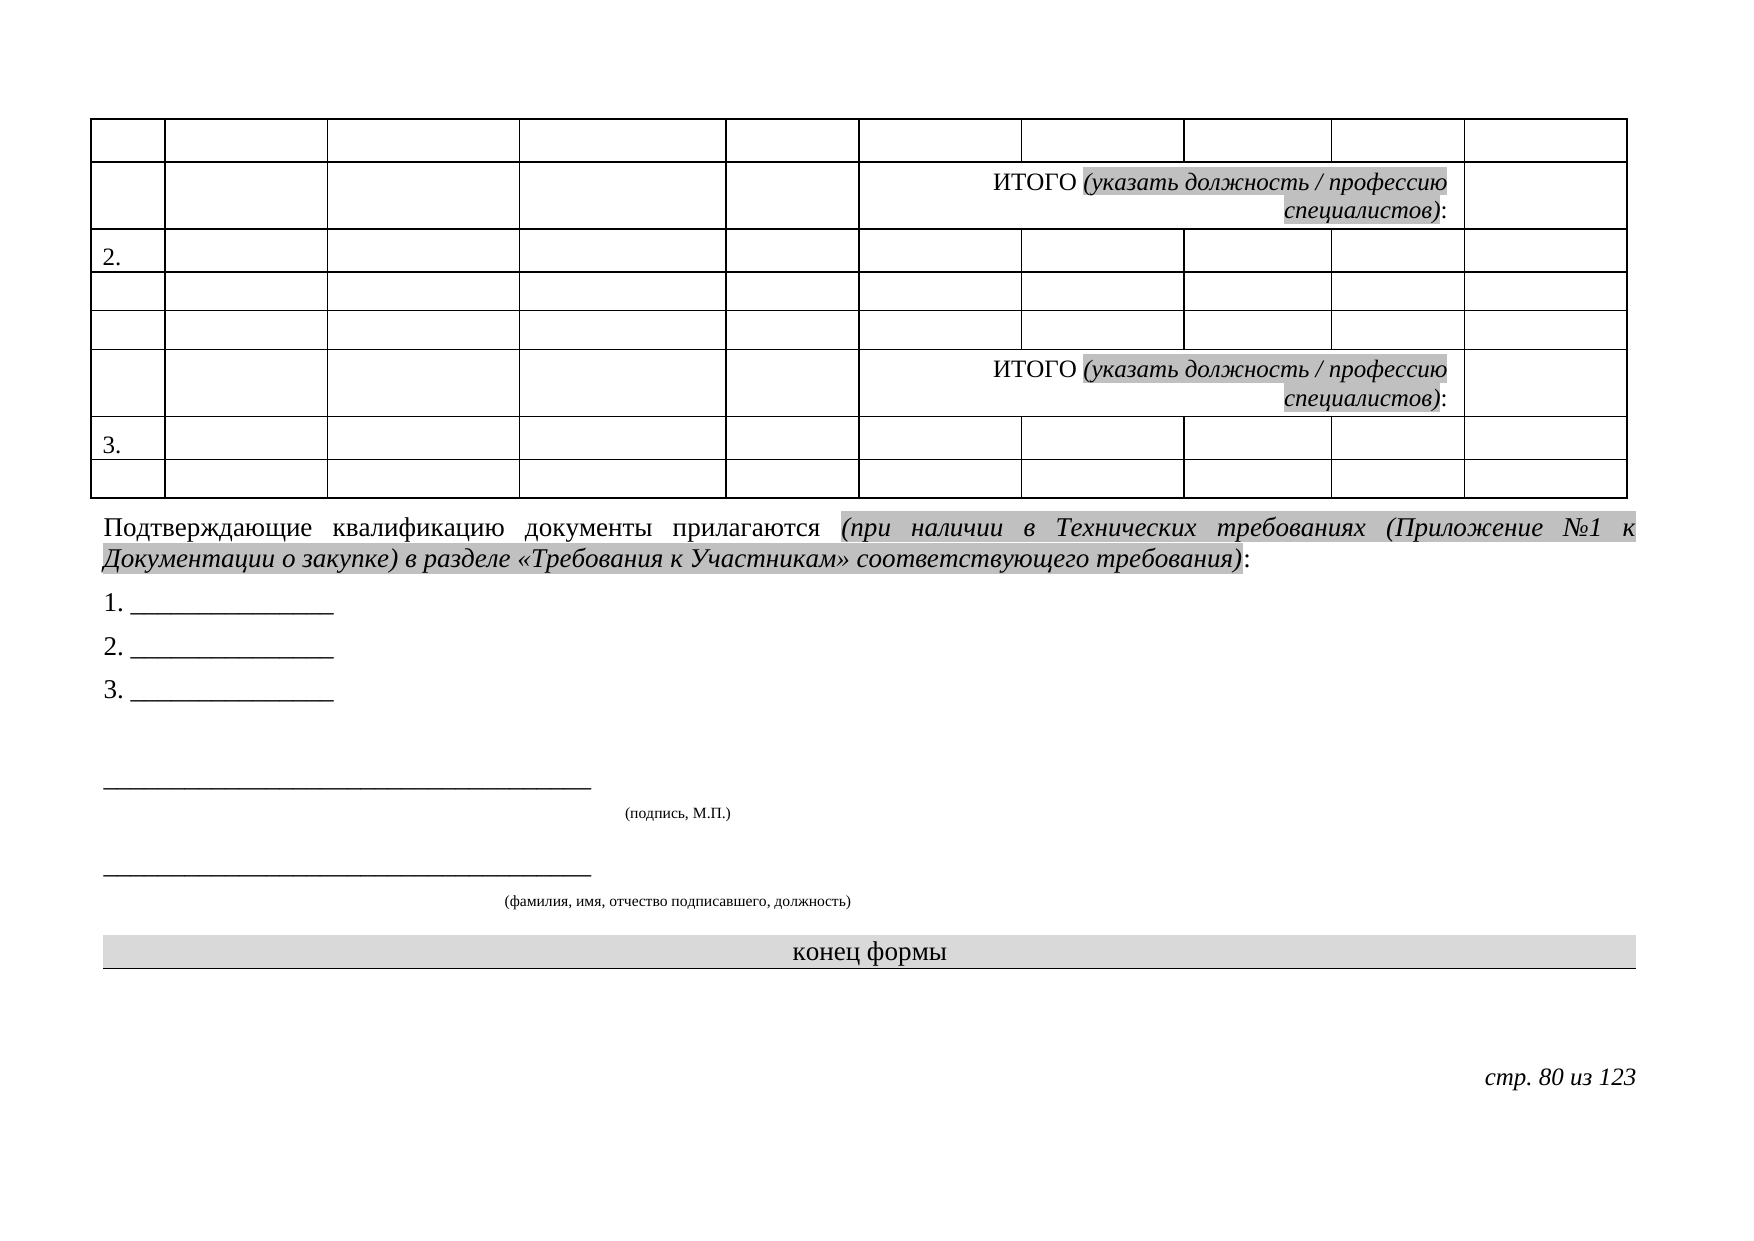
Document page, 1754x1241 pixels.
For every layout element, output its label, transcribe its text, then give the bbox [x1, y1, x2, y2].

table_cell [92, 163, 164, 228]
table_cell [166, 417, 327, 459]
text ____________________________________ [103, 761, 1636, 792]
table_cell [1022, 230, 1183, 271]
table_cell [92, 350, 164, 416]
table_cell [1022, 460, 1183, 497]
table_cell [1185, 120, 1331, 161]
table_cell [166, 460, 327, 497]
table_cell [328, 120, 519, 161]
table_cell [92, 120, 164, 161]
table_cell [1465, 230, 1626, 271]
table_cell [1185, 273, 1331, 310]
table_cell [520, 273, 725, 310]
table_cell [520, 120, 725, 161]
table_cell [328, 230, 519, 271]
table_cell [727, 273, 858, 310]
table_cell [727, 163, 858, 228]
table_cell [520, 350, 725, 416]
table_cell [328, 273, 519, 310]
table_cell [1465, 460, 1626, 497]
table_cell [860, 230, 1021, 271]
table_cell [1465, 311, 1626, 348]
text (фамилия, имя, отчество подписавшего, должность) [103, 892, 1252, 923]
table_cell [328, 163, 519, 228]
table_cell [166, 311, 327, 348]
table_cell [92, 230, 164, 271]
table_cell [92, 273, 164, 310]
table_cell [1332, 417, 1464, 459]
table_cell [1465, 120, 1626, 161]
table_cell [1332, 273, 1464, 310]
table_cell [727, 230, 858, 271]
table_cell [166, 230, 327, 271]
table_cell ИТОГО (указать должность / профессию специалистов): [860, 163, 1464, 228]
table_cell [1465, 163, 1626, 228]
table_cell [328, 417, 519, 459]
text Подтверждающие квалификацию документы прилагаются (при наличии в Технических требованиях (Приложение №1 к Документации о закупке) в разделе «Требования к Участникам» соответствующего требования): [103, 511, 1636, 574]
text (подпись, М.П.) [103, 804, 1252, 836]
table_cell [1022, 120, 1183, 161]
table_cell [520, 417, 725, 459]
table_cell [727, 460, 858, 497]
table_cell [727, 417, 858, 459]
table_cell [860, 417, 1021, 459]
table_cell [1465, 350, 1626, 416]
table_cell [166, 120, 327, 161]
table_cell [860, 311, 1021, 348]
table_cell [328, 460, 519, 497]
table_cell [1332, 460, 1464, 497]
table_cell [166, 273, 327, 310]
table_cell [727, 311, 858, 348]
table_cell [1332, 230, 1464, 271]
text 1. _______________ [103, 586, 1636, 617]
table_cell [520, 230, 725, 271]
table_cell [727, 350, 858, 416]
table_cell [166, 163, 327, 228]
table_cell [166, 350, 327, 416]
table_cell [1185, 460, 1331, 497]
table_cell [1185, 230, 1331, 271]
table_cell [727, 120, 858, 161]
table_cell ИТОГО (указать должность / профессию специалистов): [860, 350, 1464, 416]
table_cell [92, 460, 164, 497]
table_cell [860, 460, 1021, 497]
table_cell [1022, 417, 1183, 459]
table_cell [520, 311, 725, 348]
table_cell [1332, 311, 1464, 348]
table_cell [1185, 311, 1331, 348]
table_cell [92, 417, 164, 459]
text 3. _______________ [103, 673, 1636, 704]
table_cell [1185, 417, 1331, 459]
text ____________________________________ [103, 848, 1636, 879]
table_cell [1465, 273, 1626, 310]
table_cell [328, 311, 519, 348]
table_cell [1332, 120, 1464, 161]
table_cell [1465, 417, 1626, 459]
text конец формы [103, 935, 1636, 968]
table_cell [860, 120, 1021, 161]
table_cell [520, 163, 725, 228]
text 2. _______________ [103, 630, 1636, 661]
table_cell [1022, 311, 1183, 348]
table_cell [328, 350, 519, 416]
table_cell [92, 311, 164, 348]
table_cell [1022, 273, 1183, 310]
table_cell [860, 273, 1021, 310]
table_cell [520, 460, 725, 497]
